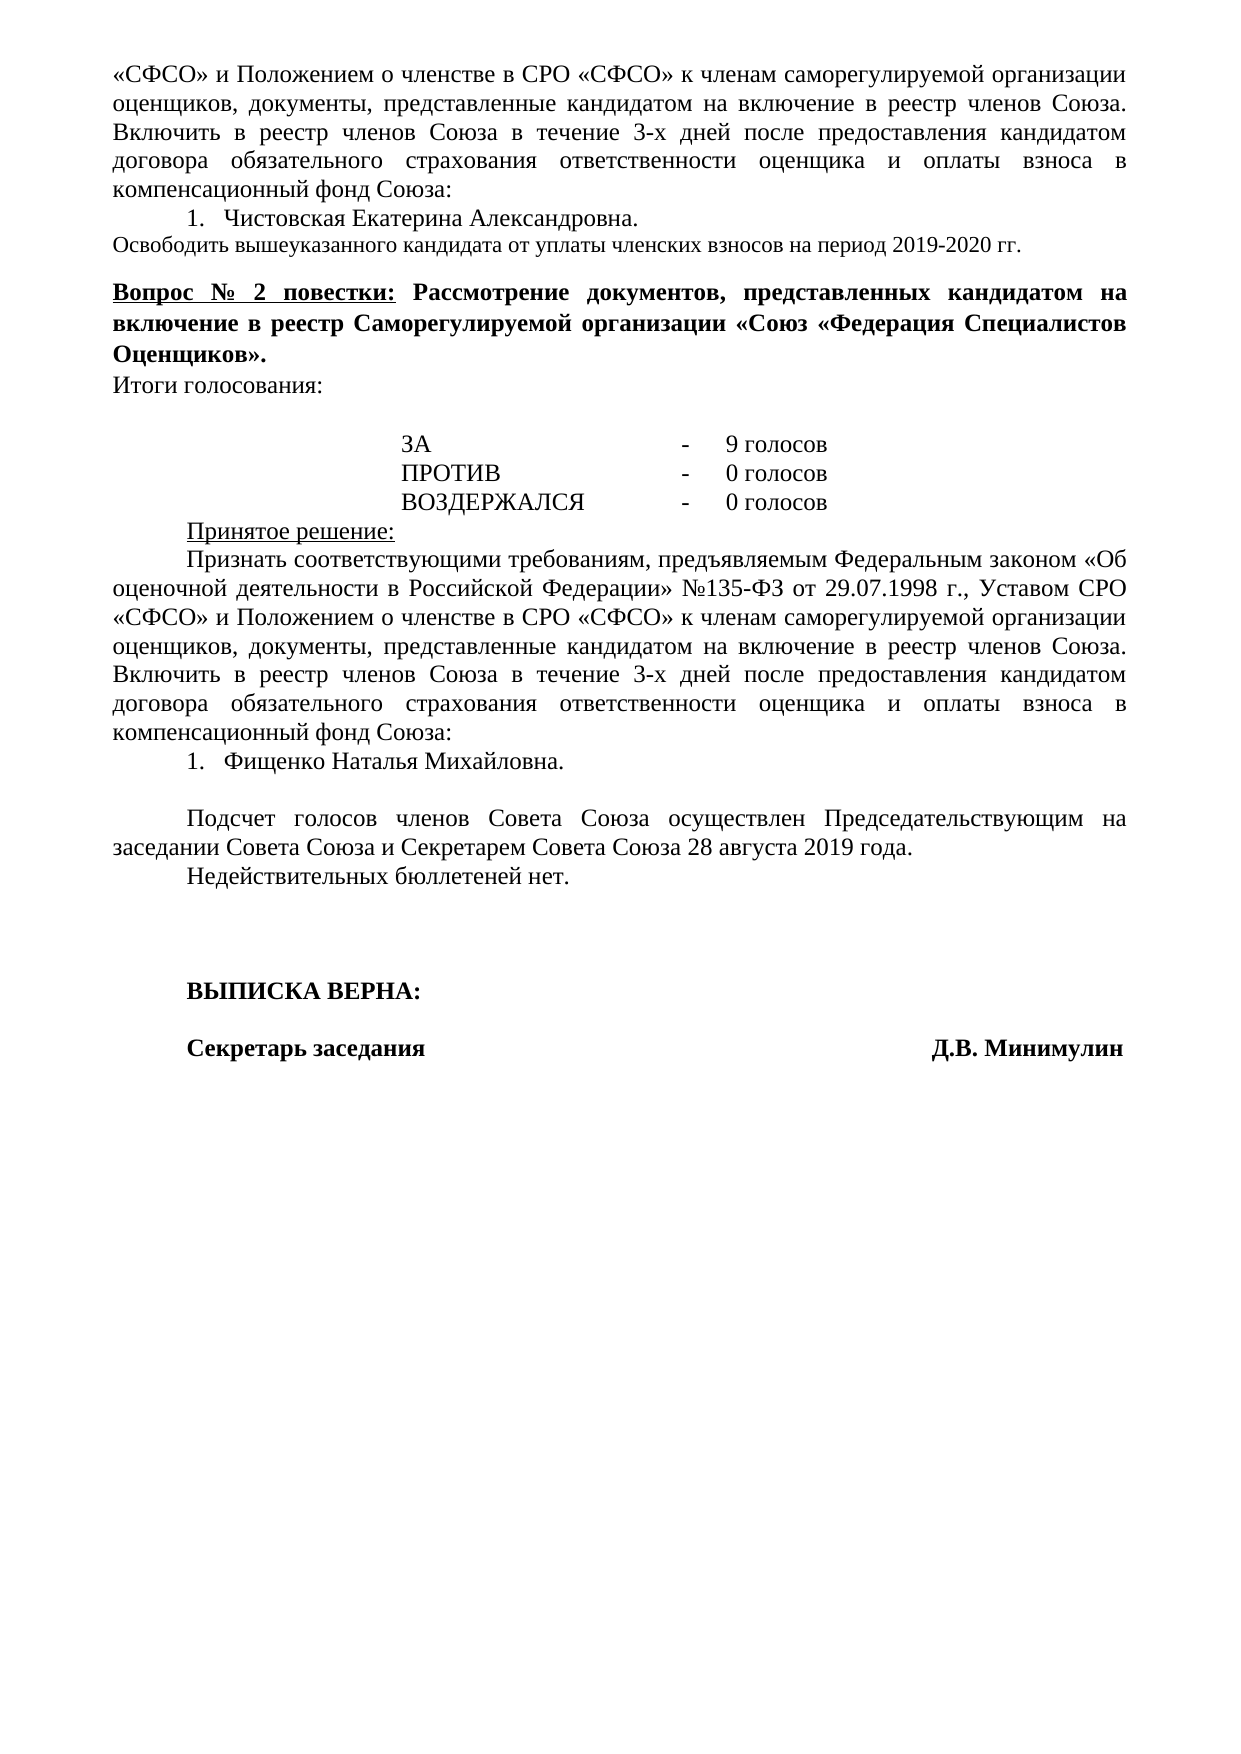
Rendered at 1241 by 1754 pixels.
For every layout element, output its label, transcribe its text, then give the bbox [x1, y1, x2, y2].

text Вопрос № 2 повестки: Рассмотрение документов, представленных кандидатом на включение в реестр Саморегулируемой организации «Союз «Федерация Специалистов Оценщиков». [112, 277, 1128, 367]
table_header - [670, 401, 714, 458]
table_cell - [670, 458, 714, 487]
text Недействительных бюллетеней нет. [112, 861, 1128, 889]
text Подсчет голосов членов Совета Союза осуществлен Председательствующим на заседании Совета Союза и Секретарем Совета Союза 28 августа 2019 года. [112, 803, 1128, 861]
table_cell ПРОТИВ [390, 458, 670, 487]
table_header 9 голосов [714, 401, 895, 458]
list Фищенко Наталья Михайловна. [186, 746, 1128, 774]
text ВЫПИСКА ВЕРНА: [112, 976, 1128, 1004]
table_cell - [670, 487, 714, 516]
table_cell ВОЗДЕРЖАЛСЯ [390, 487, 670, 516]
table_cell 0 голосов [714, 458, 895, 487]
text Итоги голосования: [112, 370, 1128, 398]
list Принятое решение: [186, 516, 1128, 544]
list Чистовская Екатерина Александровна. [186, 203, 1128, 232]
table_header ЗА [390, 401, 670, 458]
text Освободить вышеуказанного кандидата от уплаты членских взносов на период 2019-2020 гг. [112, 232, 1128, 258]
text Секретарь заседания Д.В. Минимулин [112, 1033, 1128, 1062]
table_cell 0 голосов [714, 487, 895, 516]
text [112, 59, 1128, 203]
